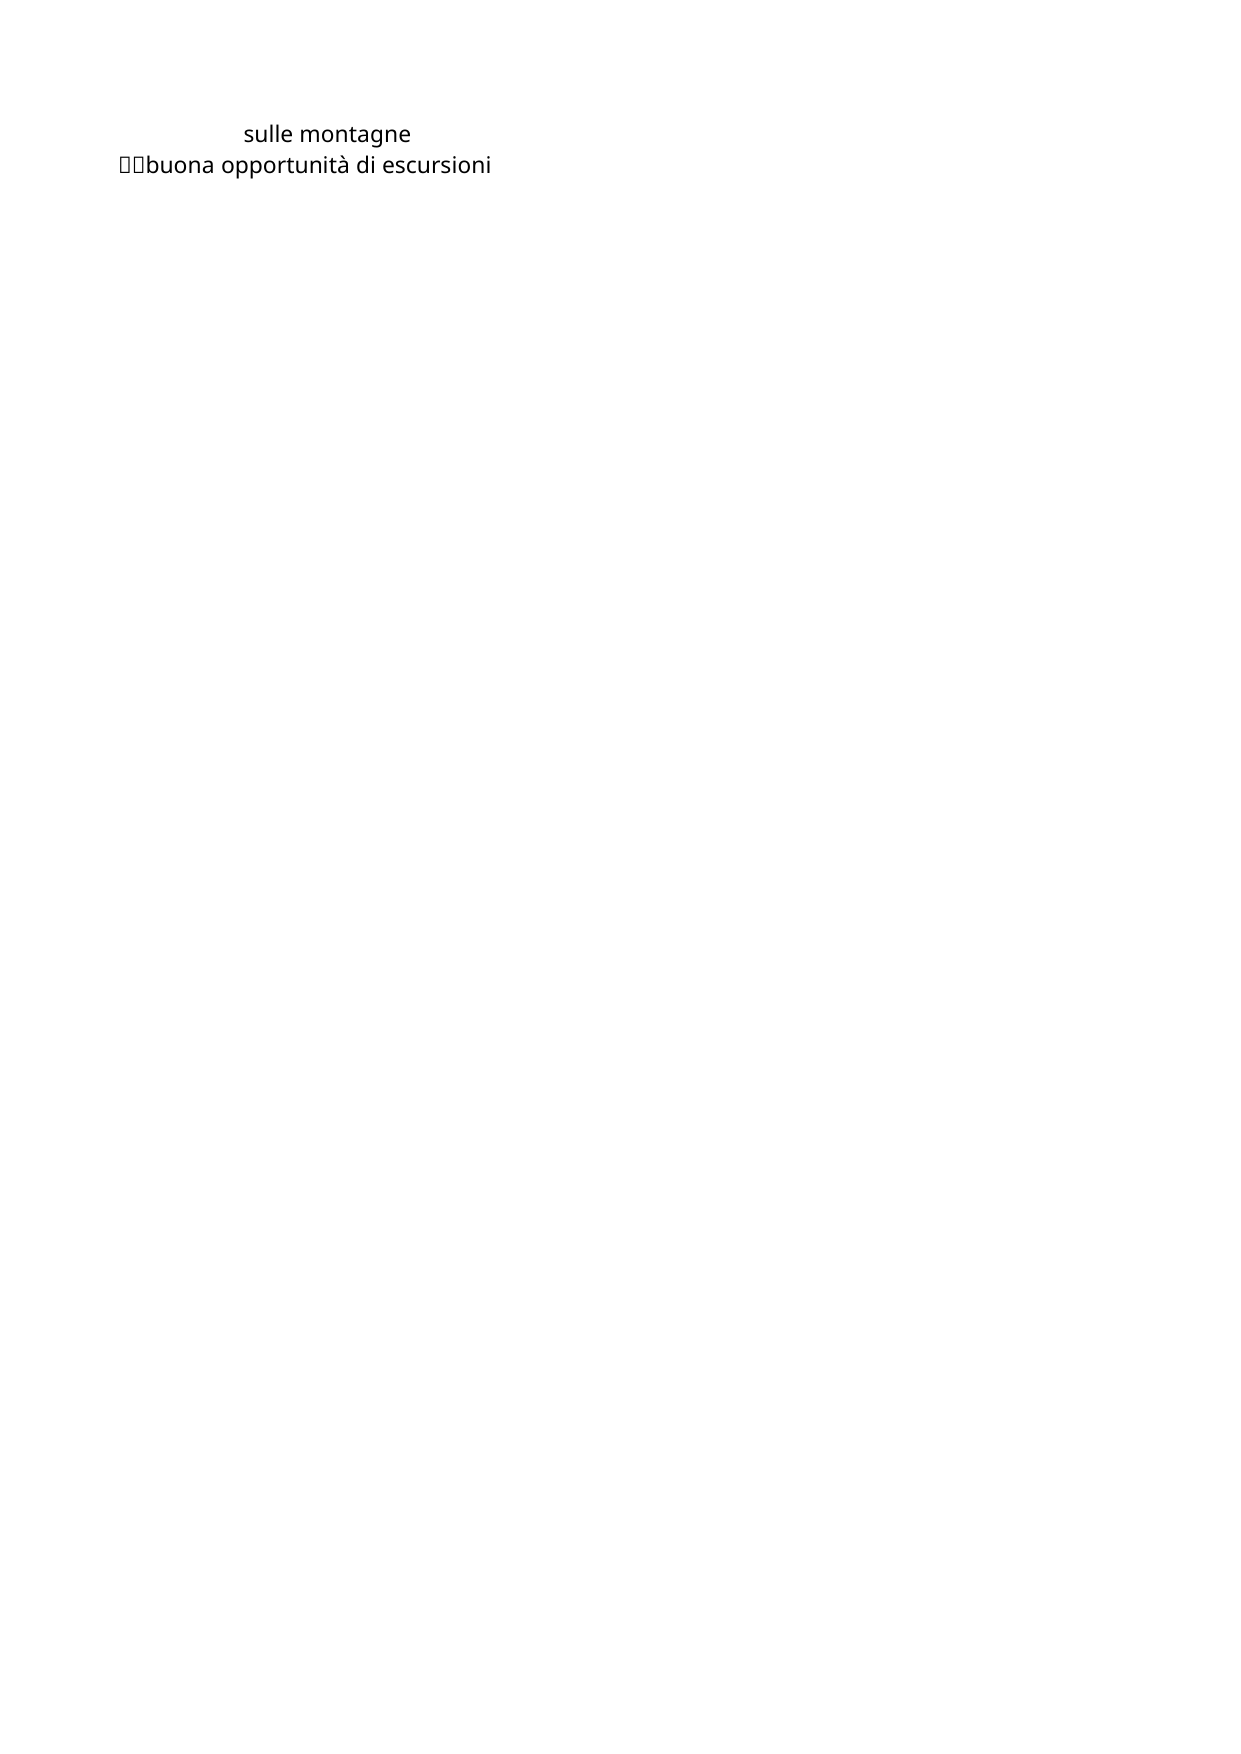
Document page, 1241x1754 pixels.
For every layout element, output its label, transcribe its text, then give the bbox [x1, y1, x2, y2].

text buona opportunità di escursioni [118, 149, 1154, 180]
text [112, 118, 411, 149]
